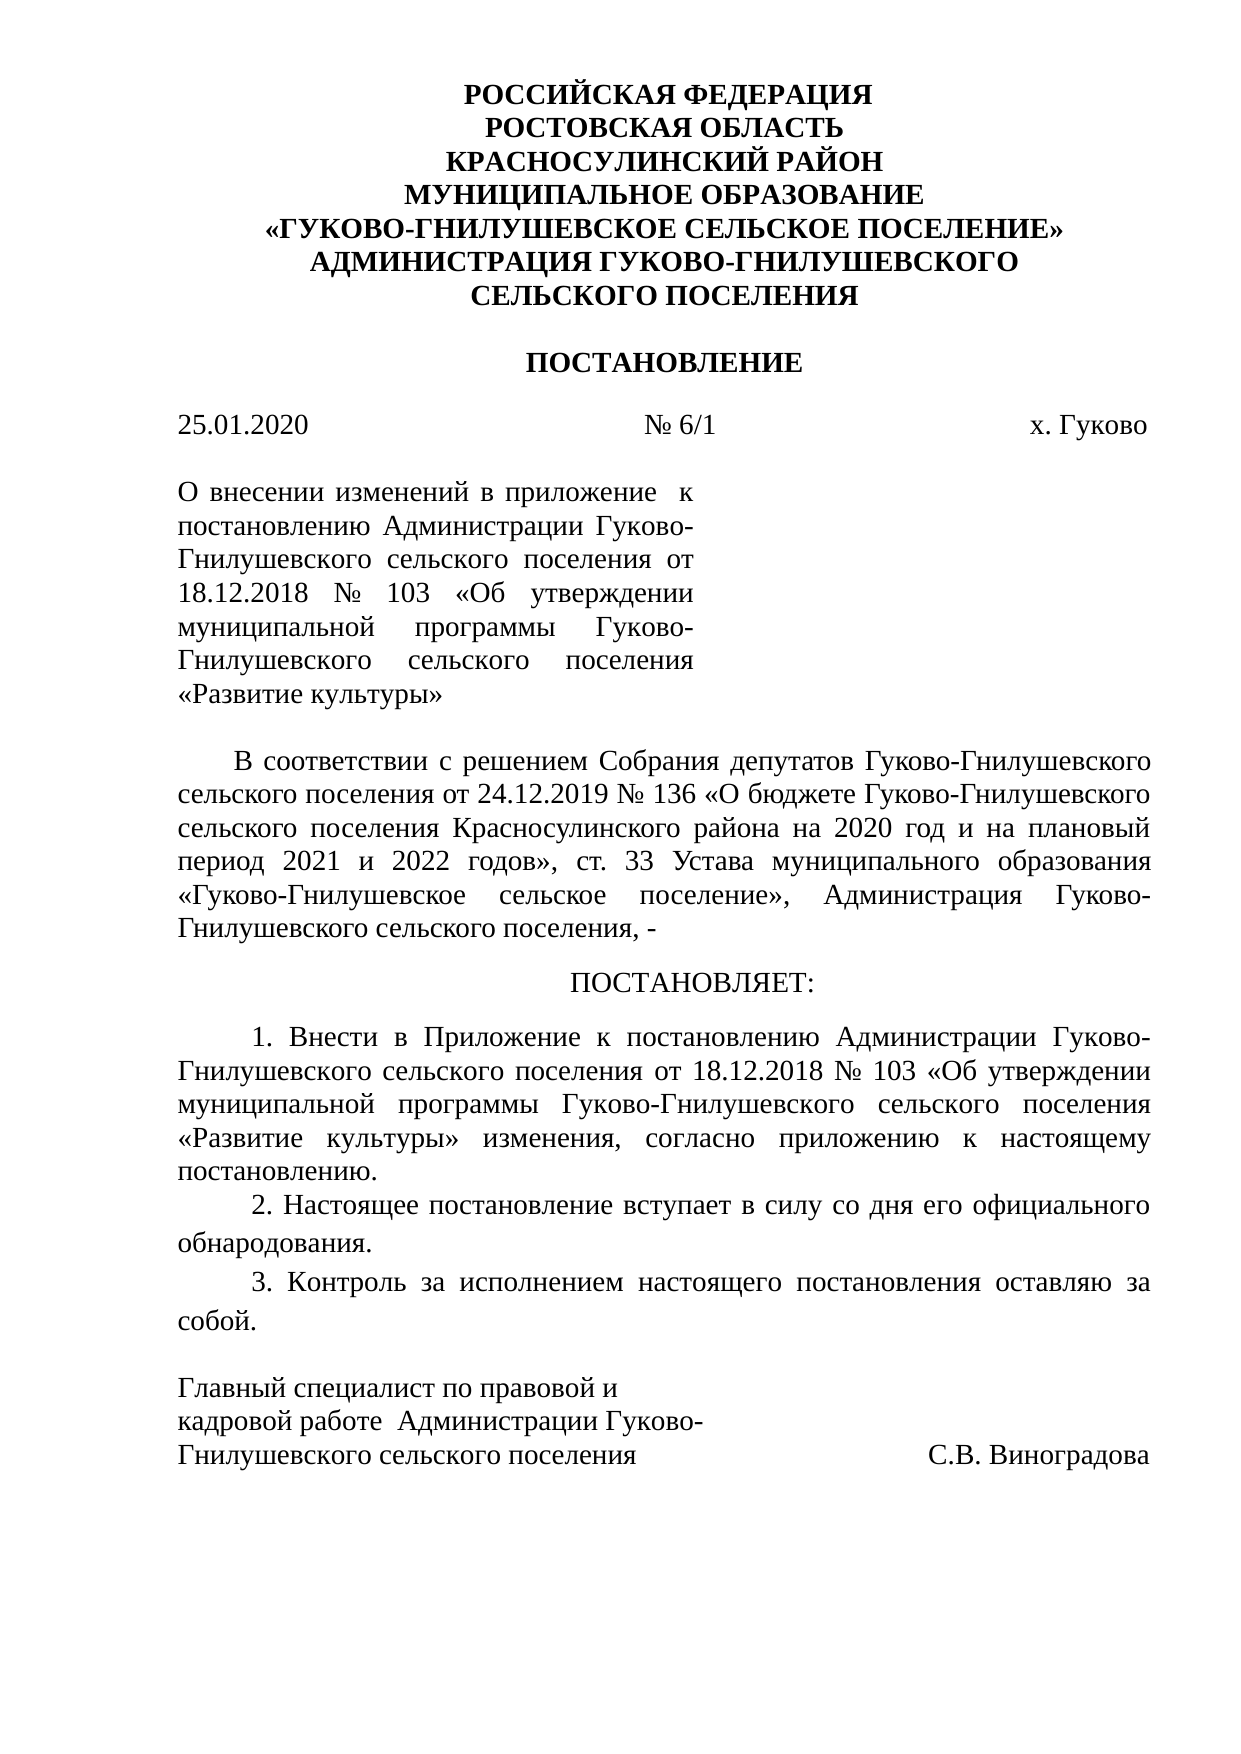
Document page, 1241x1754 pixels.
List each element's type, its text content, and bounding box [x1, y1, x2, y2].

text Главный специалист по правовой и [177, 1370, 1152, 1403]
text 1. Внести в Приложение к постановлению Администрации Гуково-Гнилушевского сельского поселения от 18.12.2018 № 103 «Об утверждении муниципальной программы Гуково-Гнилушевского сельского поселения «Развитие культуры» изменения, согласно приложению к настоящему постановлению. [177, 1019, 1152, 1187]
text МУНИЦИПАЛЬНОЕ ОБРАЗОВАНИЕ [177, 177, 1152, 211]
text Гнилушевского сельского поселения С.В. Виноградова [177, 1437, 1152, 1471]
text кадровой работе Администрации Гуково- [177, 1403, 1152, 1437]
text РОССИЙСКАЯ ФЕДЕРАЦИЯ [177, 77, 1152, 110]
text РОСТОВСКАЯ ОБЛАСТЬ [177, 110, 1152, 144]
text О внесении изменений в приложение к постановлению Администрации Гуково-Гнилушевского сельского поселения от 18.12.2018 № 103 «Об утверждении муниципальной программы Гуково-Гнилушевского сельского поселения «Развитие культуры» [177, 474, 694, 709]
text 2. Настоящее постановление вступает в силу со дня его официального обнародования. [177, 1187, 1152, 1259]
text «ГУКОВО-ГНИЛУШЕВСКОЕ СЕЛЬСКОЕ ПОСЕЛЕНИЕ» [177, 211, 1152, 244]
text 3. Контроль за исполнением настоящего постановления оставляю за собой. [177, 1264, 1152, 1336]
text ПОСТАНОВЛЯЕТ: [177, 965, 1152, 998]
text АДМИНИСТРАЦИЯ ГУКОВО-ГНИЛУШЕВСКОГО [177, 244, 1152, 278]
text СЕЛЬСКОГО ПОСЕЛЕНИЯ [177, 278, 1152, 312]
text КРАСНОСУЛИНСКИЙ РАЙОН [177, 144, 1152, 177]
text 25.01.2020 № 6/1 х. Гуково [177, 407, 1152, 441]
text ПОСТАНОВЛЕНИЕ [177, 345, 1152, 379]
text В соответствии c решением Собрания депутатов Гуково-Гнилушевского сельского поселения от 24.12.2019 № 136 «О бюджете Гуково-Гнилушевского сельского поселения Красносулинского района на 2020 год и на плановый период 2021 и 2022 годов», ст. 33 Устава муниципального образования «Гуково-Гнилушевское сельское поселение», Администрация Гуково-Гнилушевского сельского поселения, - [177, 743, 1152, 944]
